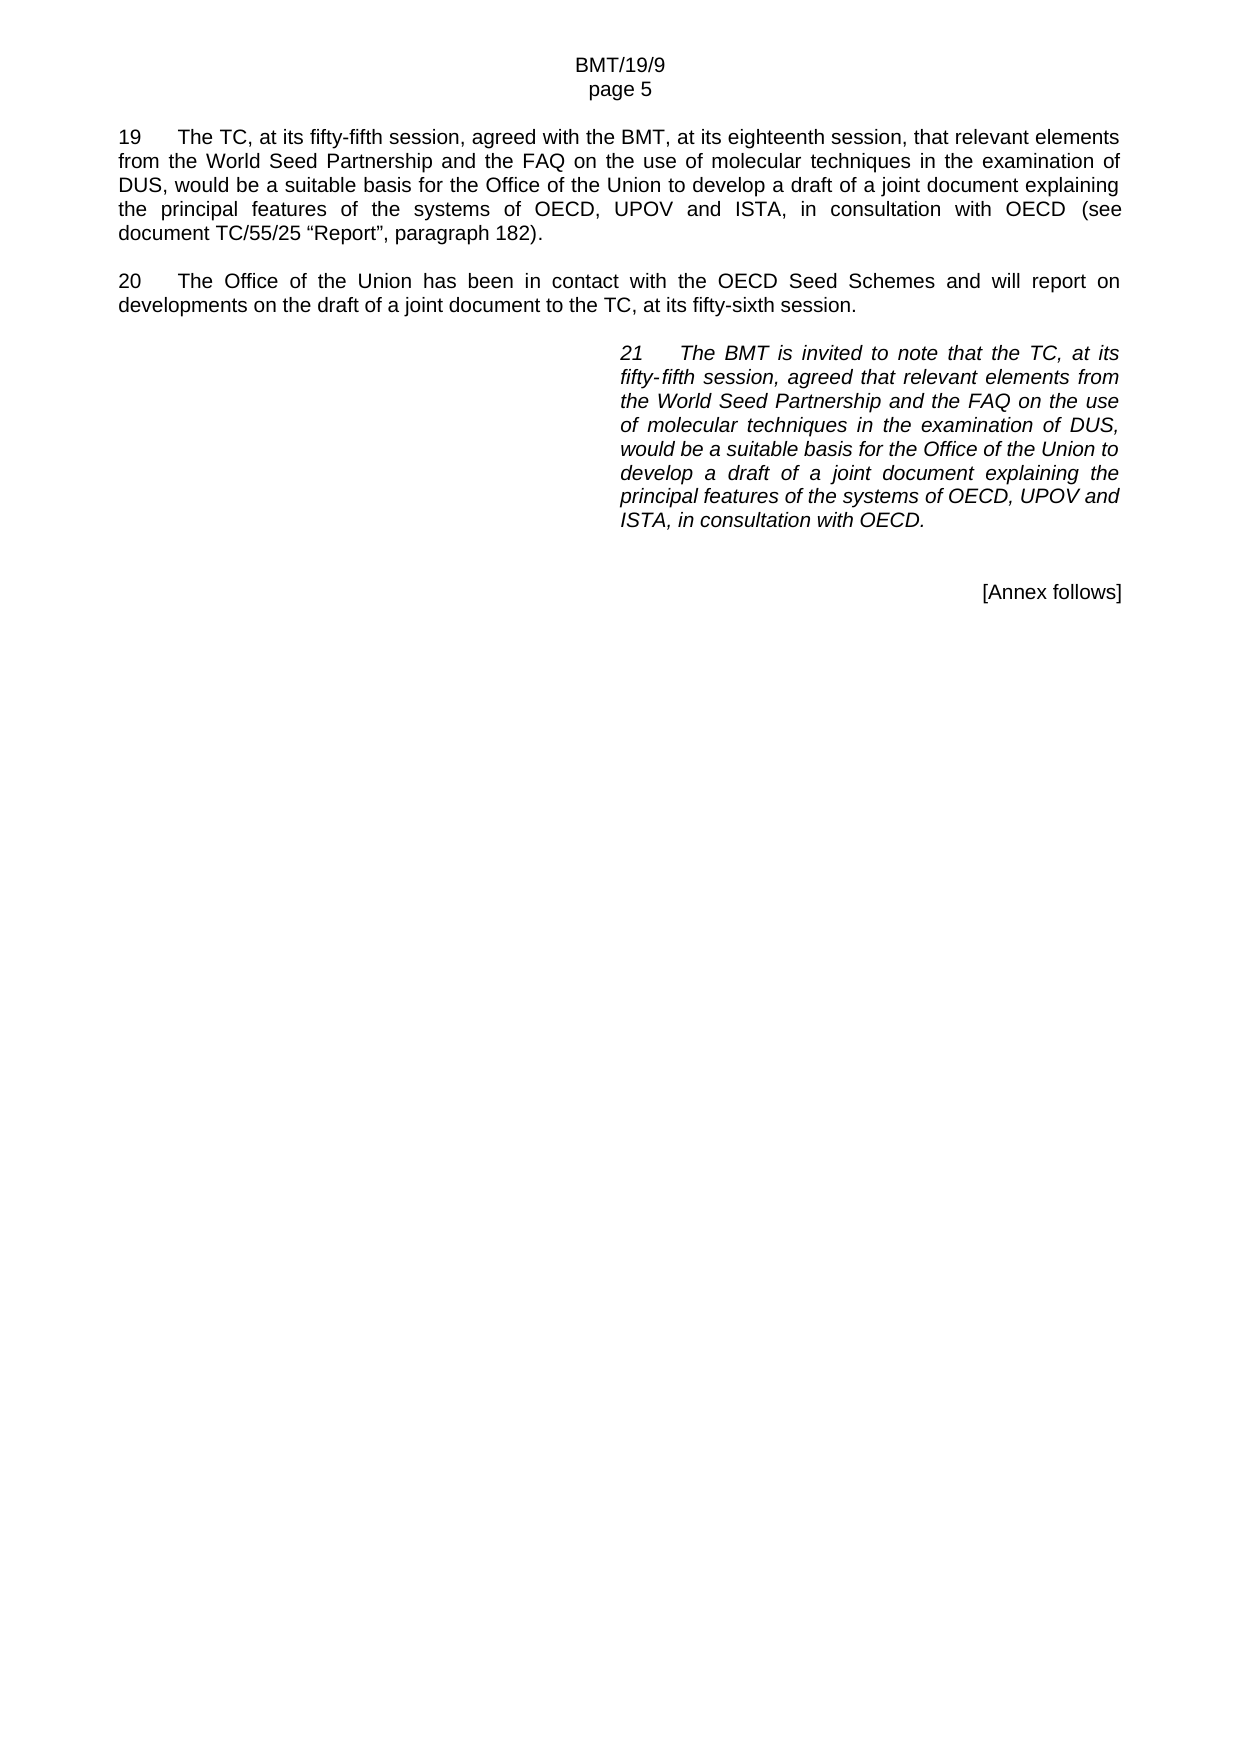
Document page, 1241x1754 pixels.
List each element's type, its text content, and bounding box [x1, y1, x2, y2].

text The Office of the Union has been in contact with the OECD Seed Schemes and will report on developments on the draft of a joint document to the TC, at its fifty-sixth session. [118, 269, 1122, 317]
text The TC, at its fifty-fifth session, agreed with the BMT, at its eighteenth session, that relevant elements from the World Seed Partnership and the FAQ on the use of molecular techniques in the examination of DUS, would be a suitable basis for the Office of the Union to develop a draft of a joint document explaining the principal features of the systems of OECD, UPOV and ISTA, in consultation with OECD (see document TC/55/25 “Report”, paragraph 182). [118, 125, 1122, 245]
text The BMT is invited to note that the TC, at its fifty-fifth session, agreed that relevant elements from the World Seed Partnership and the FAQ on the use of molecular techniques in the examination of DUS, would be a suitable basis for the Office of the Union to develop a draft of a joint document explaining the principal features of the systems of OECD, UPOV and ISTA, in consultation with OECD. [620, 341, 1122, 532]
text [Annex follows] [118, 580, 1122, 604]
